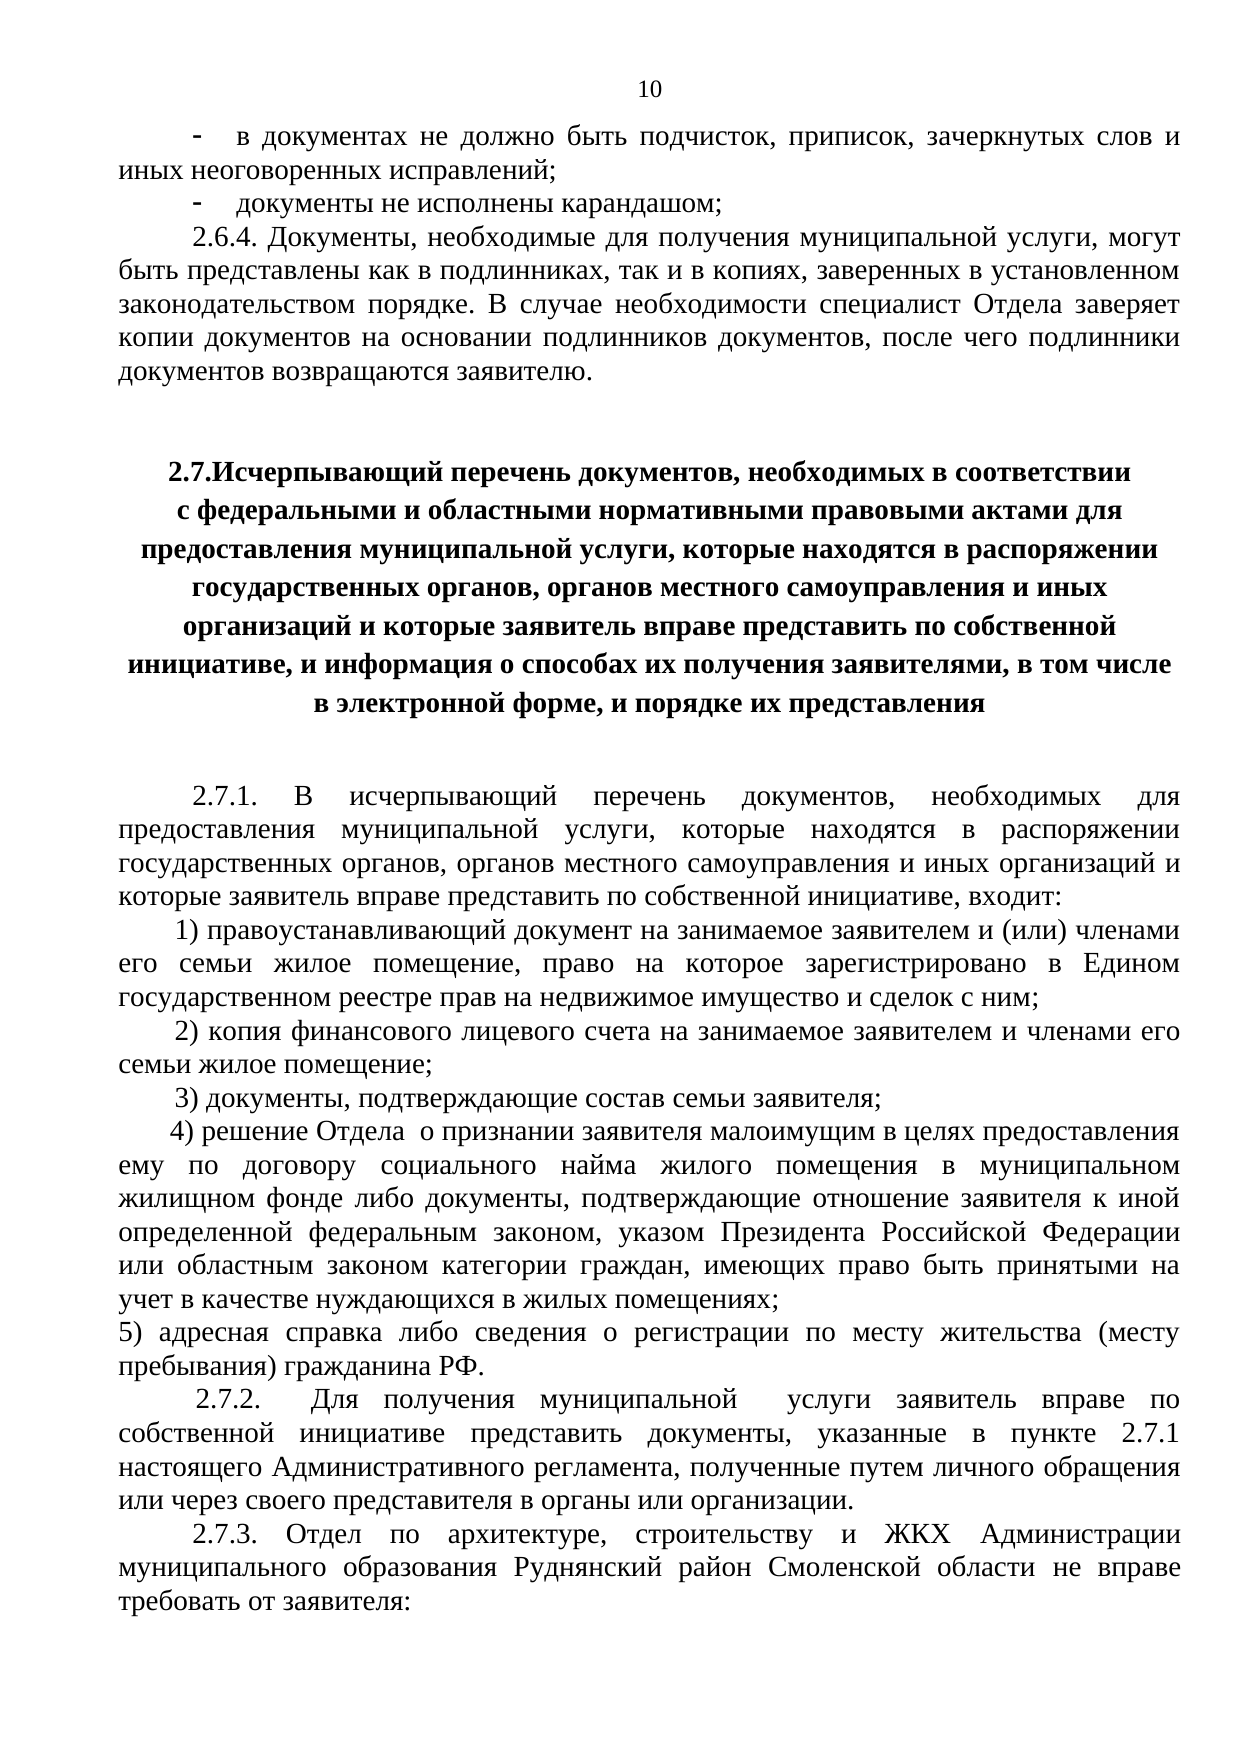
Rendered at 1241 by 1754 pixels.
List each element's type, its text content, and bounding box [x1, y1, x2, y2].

text 2.7.3. Отдел по архитектуре, строительству и ЖКХ Администрации муниципального образования Руднянский район Смоленской области не вправе требовать от заявителя: [118, 1516, 1181, 1616]
text 3) документы, подтверждающие состав семьи заявителя; [118, 1080, 1181, 1113]
list документы не исполнены карандашом; [118, 185, 1181, 219]
text 2.7.Исчерпывающий перечень документов, необходимых в соответствии с федеральными и областными нормативными правовыми актами для предоставления муниципальной услуги, которые находятся в распоряжении государственных органов, органов местного самоуправления и иных организаций и которые заявитель вправе представить по собственной инициативе, и информация о способах их получения заявителями, в том числе в электронной форме, и порядке их представления [118, 454, 1181, 718]
text 2) копия финансового лицевого счета на занимаемое заявителем и членами его семьи жилое помещение; [118, 1013, 1181, 1080]
text 2.7.2. Для получения муниципальной услуги заявитель вправе по собственной инициативе представить документы, указанные в пункте 2.7.1 настоящего Административного регламента, полученные путем личного обращения или через своего представителя в органы или организации. [118, 1382, 1181, 1516]
text 4) решение Отдела о признании заявителя малоимущим в целях предоставления ему по договору социального найма жилого помещения в муниципальном жилищном фонде либо документы, подтверждающие отношение заявителя к иной определенной федеральным законом, указом Президента Российской Федерации или областным законом категории граждан, имеющих право быть принятыми на учет в качестве нуждающихся в жилых помещениях; [118, 1113, 1181, 1314]
text 5) адресная справка либо сведения о регистрации по месту жительства (месту пребывания) гражданина РФ. [118, 1314, 1181, 1382]
list в документах не должно быть подчисток, приписок, зачеркнутых слов и иных неоговоренных исправлений; [118, 118, 1181, 185]
text 1) правоустанавливающий документ на занимаемое заявителем и (или) членами его семьи жилое помещение, право на которое зарегистрировано в Едином государственном реестре прав на недвижимое имущество и сделок с ним; [118, 912, 1181, 1013]
text 2.6.4. Документы, необходимые для получения муниципальной услуги, могут быть представлены как в подлинниках, так и в копиях, заверенных в установленном законодательством порядке. В случае необходимости специалист Отдела заверяет копии документов на основании подлинников документов, после чего подлинники документов возвращаются заявителю. [118, 219, 1181, 387]
text 2.7.1. В исчерпывающий перечень документов, необходимых для предоставления муниципальной услуги, которые находятся в распоряжении государственных органов, органов местного самоуправления и иных организаций и которые заявитель вправе представить по собственной инициативе, входит: [118, 778, 1181, 912]
